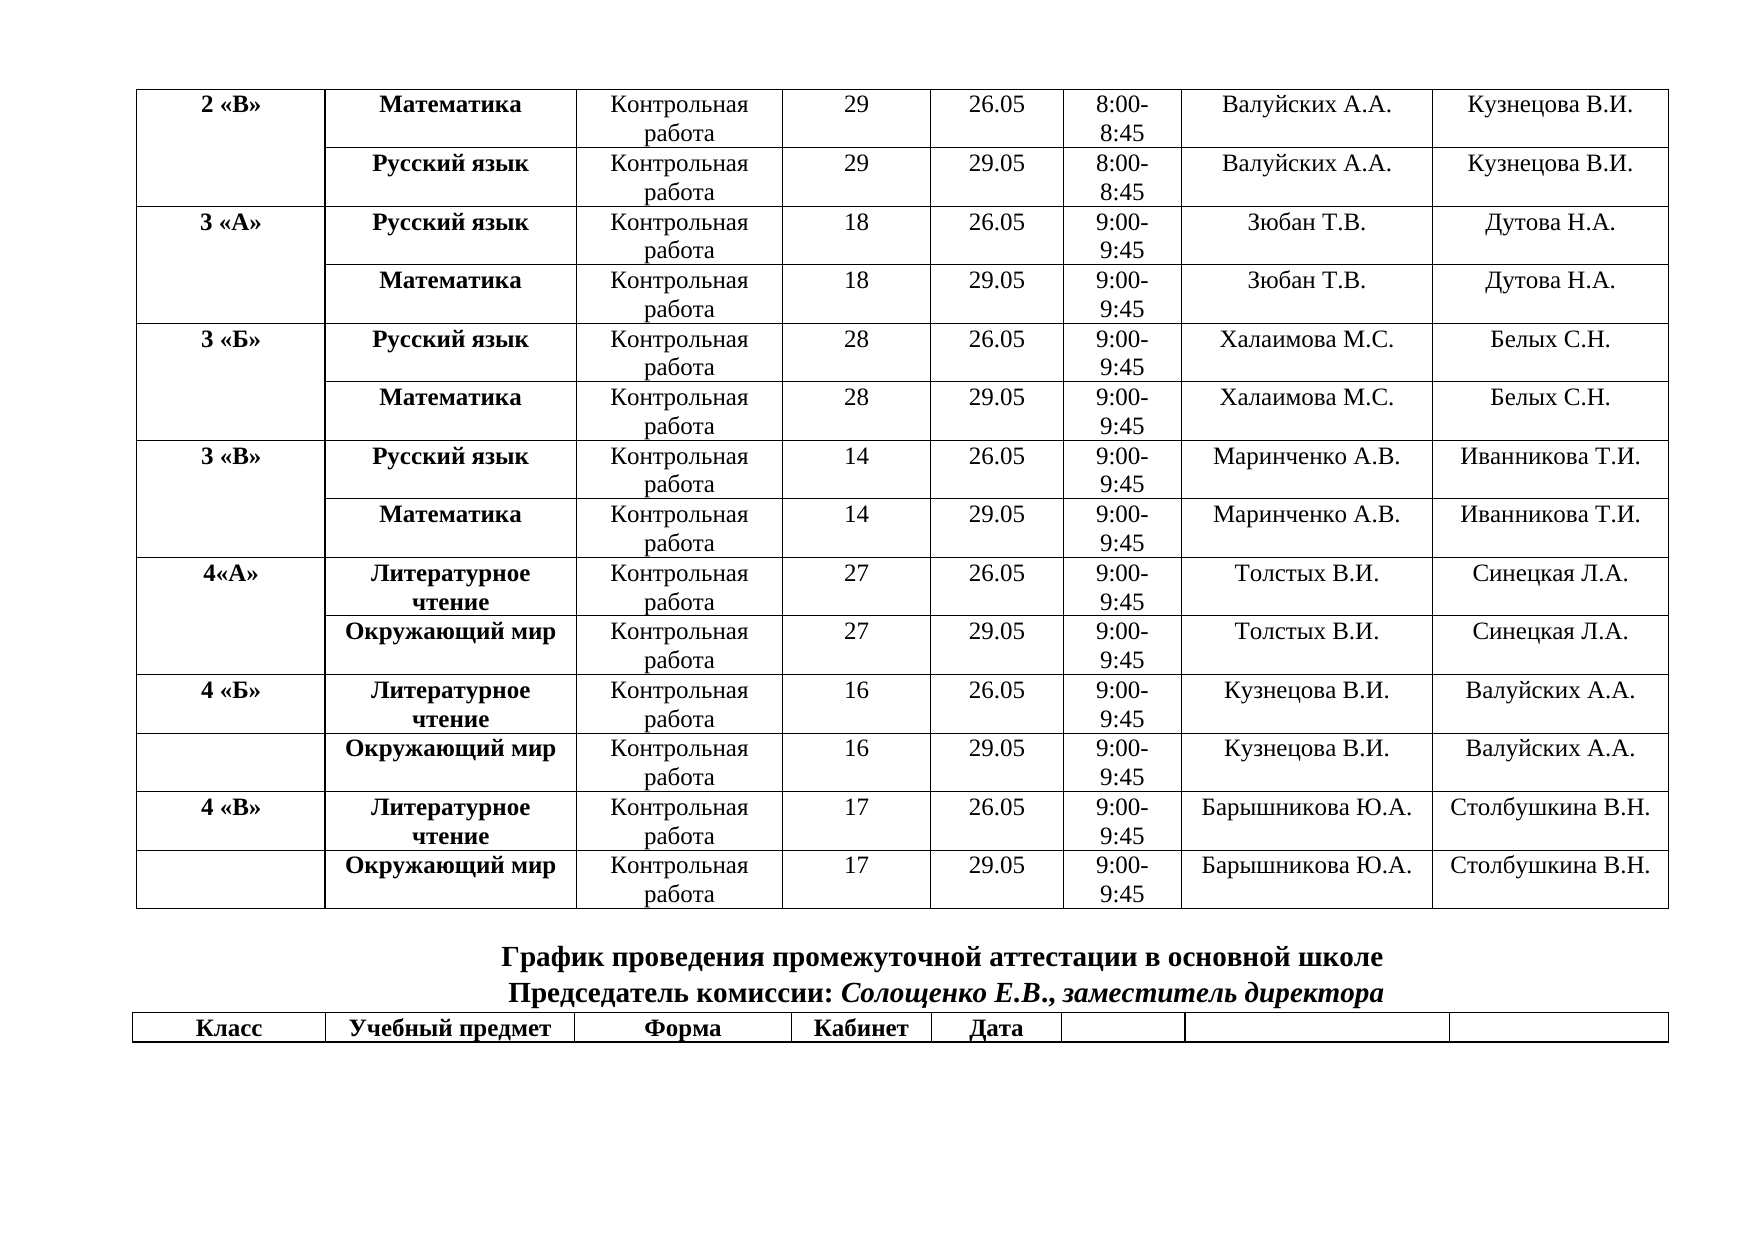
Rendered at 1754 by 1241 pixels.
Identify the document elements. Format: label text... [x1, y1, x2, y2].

table_cell Контрольная работа [577, 207, 782, 264]
table_cell Контрольная работа [577, 90, 782, 147]
table_cell 29.05 [931, 851, 1063, 908]
table_cell Валуйских А.А. [1433, 734, 1668, 791]
table_cell Контрольная работа [577, 324, 782, 381]
table_cell Валуйских А.А. [1182, 90, 1432, 147]
table_cell Контрольная работа [577, 675, 782, 732]
table_header Ассистент [1450, 1013, 1668, 1041]
table_cell 8:00-8:45 [1064, 90, 1181, 147]
table_cell Кузнецова В.И. [1182, 734, 1432, 791]
table_cell 3 «Б» [137, 324, 324, 440]
table_cell 29.05 [931, 148, 1063, 206]
table_cell Белых С.Н. [1433, 382, 1668, 440]
table_cell Русский язык [326, 324, 576, 381]
table_cell Контрольная работа [577, 792, 782, 849]
table_cell 3 «В» [137, 441, 324, 557]
table_cell 29.05 [931, 616, 1063, 674]
table_cell 4«А» [137, 558, 324, 674]
table_cell 9:00-9:45 [1064, 265, 1181, 323]
table_cell Литературное чтение [326, 792, 576, 849]
table_cell Столбушкина В.Н. [1433, 851, 1668, 908]
table_header Дата [932, 1013, 1061, 1041]
table_cell Математика [326, 499, 576, 557]
table_cell 17 [783, 792, 930, 849]
table_cell Контрольная работа [577, 265, 782, 323]
table_cell 9:00-9:45 [1064, 734, 1181, 791]
table_cell Контрольная работа [577, 148, 782, 206]
table_cell Контрольная работа [577, 851, 782, 908]
table_cell 8:00-8:45 [1064, 148, 1181, 206]
table_cell 9:00-9:45 [1064, 616, 1181, 674]
table_cell Окружающий мир [326, 851, 576, 908]
table_cell Столбушкина В.Н. [1433, 792, 1668, 849]
table_cell Халаимова М.С. [1182, 382, 1432, 440]
table_cell Окружающий мир [326, 616, 576, 674]
table_cell 9:00-9:45 [1064, 558, 1181, 615]
table_cell 4 «Б» [137, 675, 324, 732]
table_cell 18 [783, 207, 930, 264]
table_cell Халаимова М.С. [1182, 324, 1432, 381]
text График проведения промежуточной аттестации в основной школе [74, 939, 1636, 973]
table_cell 26.05 [931, 90, 1063, 147]
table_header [575, 1013, 791, 1041]
table_header Учитель [1186, 1013, 1449, 1041]
table_cell Дутова Н.А. [1433, 265, 1668, 323]
table_cell 18 [783, 265, 930, 323]
table_cell 26.05 [931, 792, 1063, 849]
table_cell 26.05 [931, 207, 1063, 264]
table_cell 9:00-9:45 [1064, 207, 1181, 264]
table_cell Русский язык [326, 148, 576, 206]
table_cell Толстых В.И. [1182, 558, 1432, 615]
table_cell 29.05 [931, 265, 1063, 323]
table_cell Синецкая Л.А. [1433, 616, 1668, 674]
table_cell 26.05 [931, 558, 1063, 615]
table_cell 26.05 [931, 675, 1063, 732]
table_cell Зюбан Т.В. [1182, 207, 1432, 264]
table_cell Маринченко А.В. [1182, 499, 1432, 557]
table_cell Иванникова Т.И. [1433, 499, 1668, 557]
table_cell Синецкая Л.А. [1433, 558, 1668, 615]
table_cell 9:00-9:45 [1064, 499, 1181, 557]
table_cell 16 [783, 675, 930, 732]
table_cell 29.05 [931, 734, 1063, 791]
table_cell Окружающий мир [326, 734, 576, 791]
table_cell 4 «В» [137, 792, 324, 849]
table_cell 26.05 [931, 441, 1063, 498]
table_cell 26.05 [931, 324, 1063, 381]
table_cell 9:00-9:45 [1064, 324, 1181, 381]
table_cell Кузнецова В.И. [1433, 90, 1668, 147]
table_cell 9:00-9:45 [1064, 675, 1181, 732]
table_cell Русский язык [326, 207, 576, 264]
table_cell 29.05 [931, 382, 1063, 440]
table_cell Барышникова Ю.А. [1182, 851, 1432, 908]
table_cell 16 [783, 734, 930, 791]
table_cell Дутова Н.А. [1433, 207, 1668, 264]
text Председатель комиссии: Солощенко Е.В., заместитель директора [74, 976, 1636, 1009]
table_cell 9:00-9:45 [1064, 792, 1181, 849]
table_cell Контрольная работа [577, 499, 782, 557]
table_header Учебный предмет [326, 1013, 574, 1041]
table_cell [137, 734, 324, 791]
table_cell 9:00-9:45 [1064, 382, 1181, 440]
table_cell Барышникова Ю.А. [1182, 792, 1432, 849]
table_cell 2 «В» [137, 90, 324, 206]
table_cell Валуйских А.А. [1182, 148, 1432, 206]
table_cell Математика [326, 265, 576, 323]
table_cell Толстых В.И. [1182, 616, 1432, 674]
table_cell Математика [326, 382, 576, 440]
table_cell 29 [783, 148, 930, 206]
table_cell 29.05 [931, 499, 1063, 557]
table_cell Контрольная работа [577, 441, 782, 498]
table_cell Русский язык [326, 441, 576, 498]
table_header Класс [133, 1013, 325, 1041]
table_cell 9:00-9:45 [1064, 851, 1181, 908]
table_cell Валуйских А.А. [1433, 675, 1668, 732]
table_cell Маринченко А.В. [1182, 441, 1432, 498]
table_cell Кузнецова В.И. [1433, 148, 1668, 206]
table_cell [137, 851, 324, 908]
table_cell 27 [783, 616, 930, 674]
table_cell Контрольная работа [577, 382, 782, 440]
table_cell 27 [783, 558, 930, 615]
table_cell Белых С.Н. [1433, 324, 1668, 381]
table_cell 17 [783, 851, 930, 908]
table_cell Литературное чтение [326, 558, 576, 615]
table_cell Контрольная работа [577, 734, 782, 791]
table_cell 28 [783, 382, 930, 440]
table_header Кабинет [792, 1013, 931, 1041]
table_cell 29 [783, 90, 930, 147]
table_cell Зюбан Т.В. [1182, 265, 1432, 323]
table_cell 14 [783, 499, 930, 557]
table_cell Математика [326, 90, 576, 147]
table_cell Контрольная работа [577, 616, 782, 674]
table_cell 3 «А» [137, 207, 324, 323]
table_cell 9:00-9:45 [1064, 441, 1181, 498]
table_cell Иванникова Т.И. [1433, 441, 1668, 498]
table_header Время [1062, 1013, 1184, 1041]
table_cell 28 [783, 324, 930, 381]
table_cell Литературное чтение [326, 675, 576, 732]
table_cell Кузнецова В.И. [1182, 675, 1432, 732]
table_cell 14 [783, 441, 930, 498]
table_cell Контрольная работа [577, 558, 782, 615]
